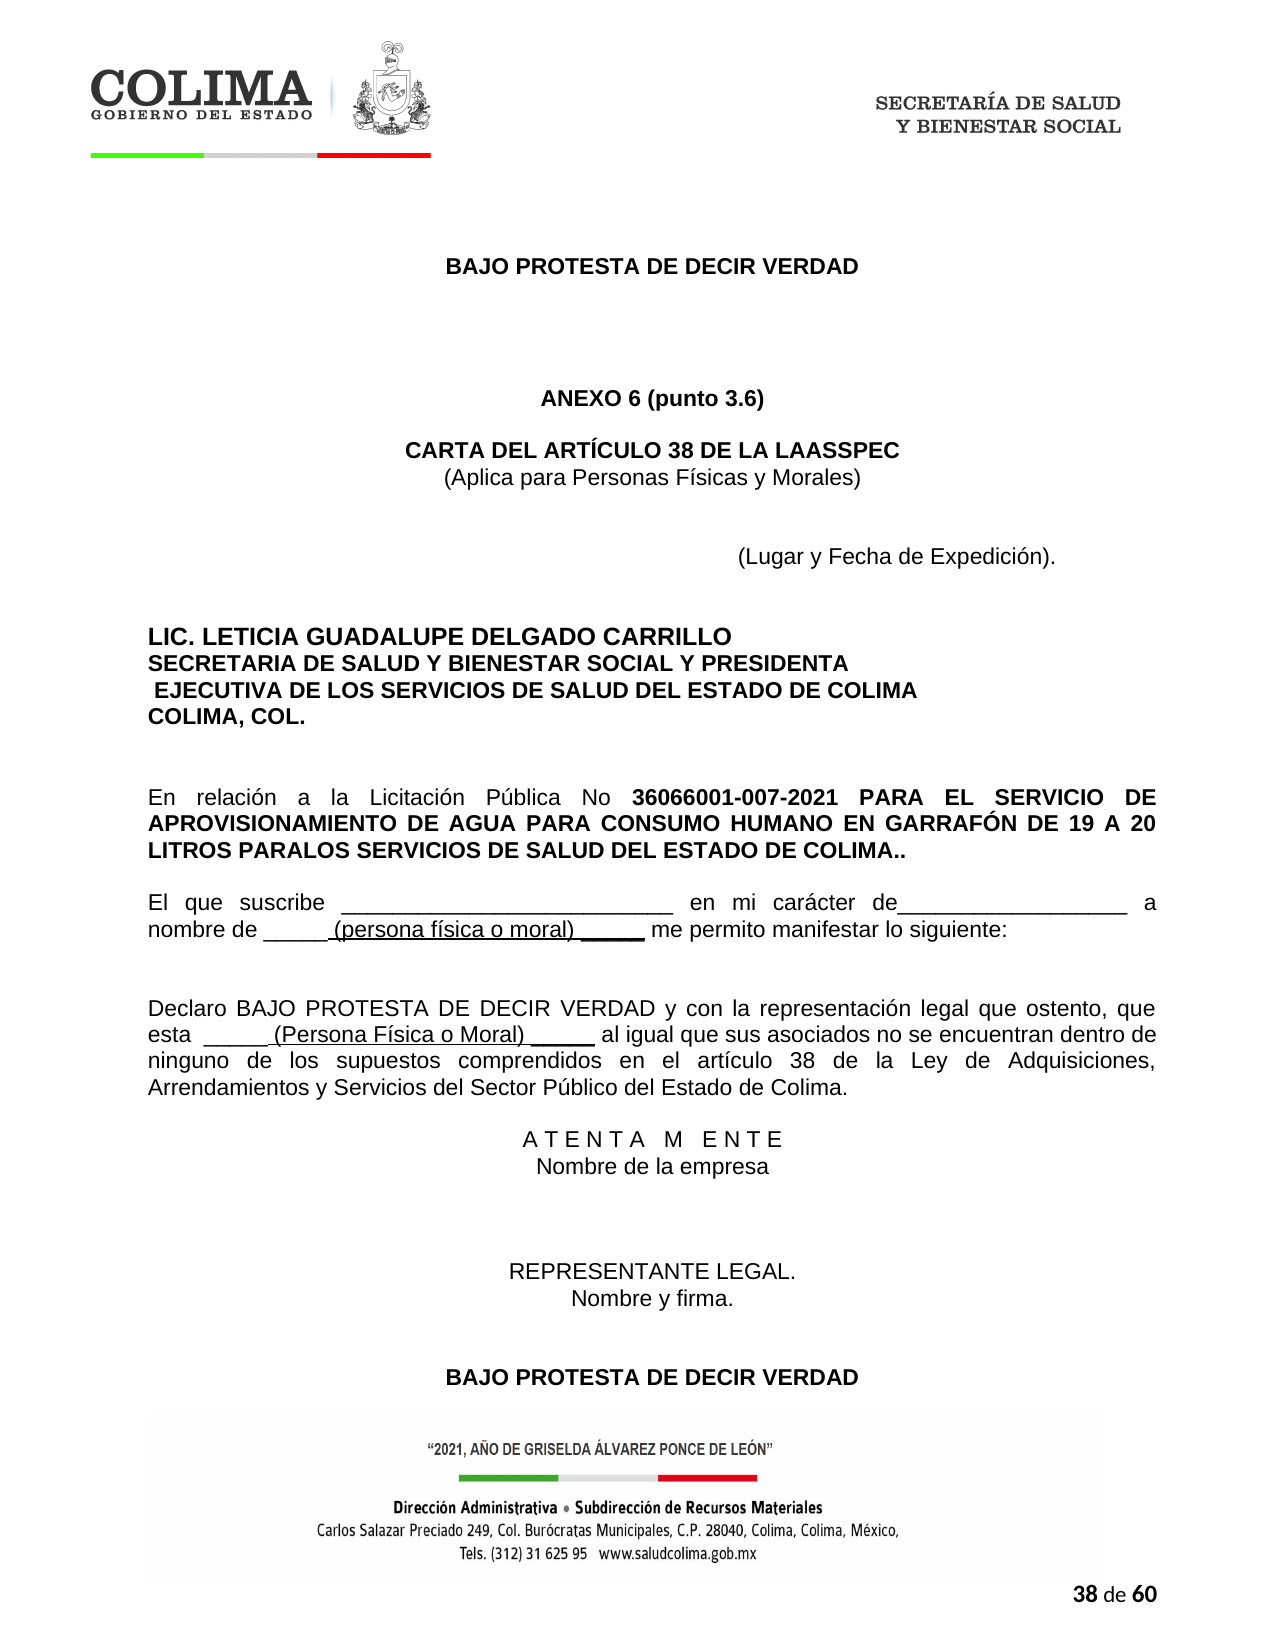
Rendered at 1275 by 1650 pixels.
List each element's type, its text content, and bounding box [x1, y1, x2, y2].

text A T E N T A M E N T E [148, 1126, 1157, 1153]
text Nombre de la empresa [148, 1153, 1157, 1179]
text BAJO PROTESTA DE DECIR VERDAD [148, 253, 1157, 279]
text CARTA DEL ARTÍCULO 38 DE LA LAASSPEC [148, 437, 1157, 463]
text El que suscribe __________________________ en mi carácter de__________________ a nombre de _____ (persona física o moral) _____ me permito manifestar lo siguiente: [148, 889, 1157, 942]
picture [0, 31, 1238, 182]
picture [148, 1411, 1104, 1586]
text EJECUTIVA DE LOS SERVICIOS DE SALUD DEL ESTADO DE COLIMA [148, 677, 1157, 703]
text (Lugar y Fecha de Expedición). [738, 543, 1157, 569]
text (Aplica para Personas Físicas y Morales) [148, 463, 1157, 490]
text ANEXO 6 (punto 3.6) [148, 384, 1157, 411]
text LIC. LETICIA GUADALUPE DELGADO CARRILLO [148, 622, 1196, 650]
text REPRESENTANTE LEGAL. [148, 1258, 1157, 1284]
text SECRETARIA DE SALUD Y BIENESTAR SOCIAL Y PRESIDENTA [148, 650, 1157, 677]
text BAJO PROTESTA DE DECIR VERDAD [148, 1364, 1157, 1390]
text En relación a la Licitación Pública No 36066001-007-2021 PARA EL SERVICIO DE APROVISIONAMIENTO DE AGUA PARA CONSUMO HUMANO EN GARRAFÓN DE 19 A 20 LITROS PARALOS SERVICIOS DE SALUD DEL ESTADO DE COLIMA.. [148, 784, 1157, 863]
text COLIMA, COL. [148, 703, 1157, 729]
text Declaro BAJO PROTESTA DE DECIR VERDAD y con la representación legal que ostento, que esta _____ (Persona Física o Moral) _____ al igual que sus asociados no se encuentran dentro de ninguno de los supuestos comprendidos en el artículo 38 de la Ley de Adquisiciones, Arrendamientos y Servicios del Sector Público del Estado de Colima. [148, 995, 1157, 1100]
text Nombre y firma. [148, 1284, 1157, 1311]
